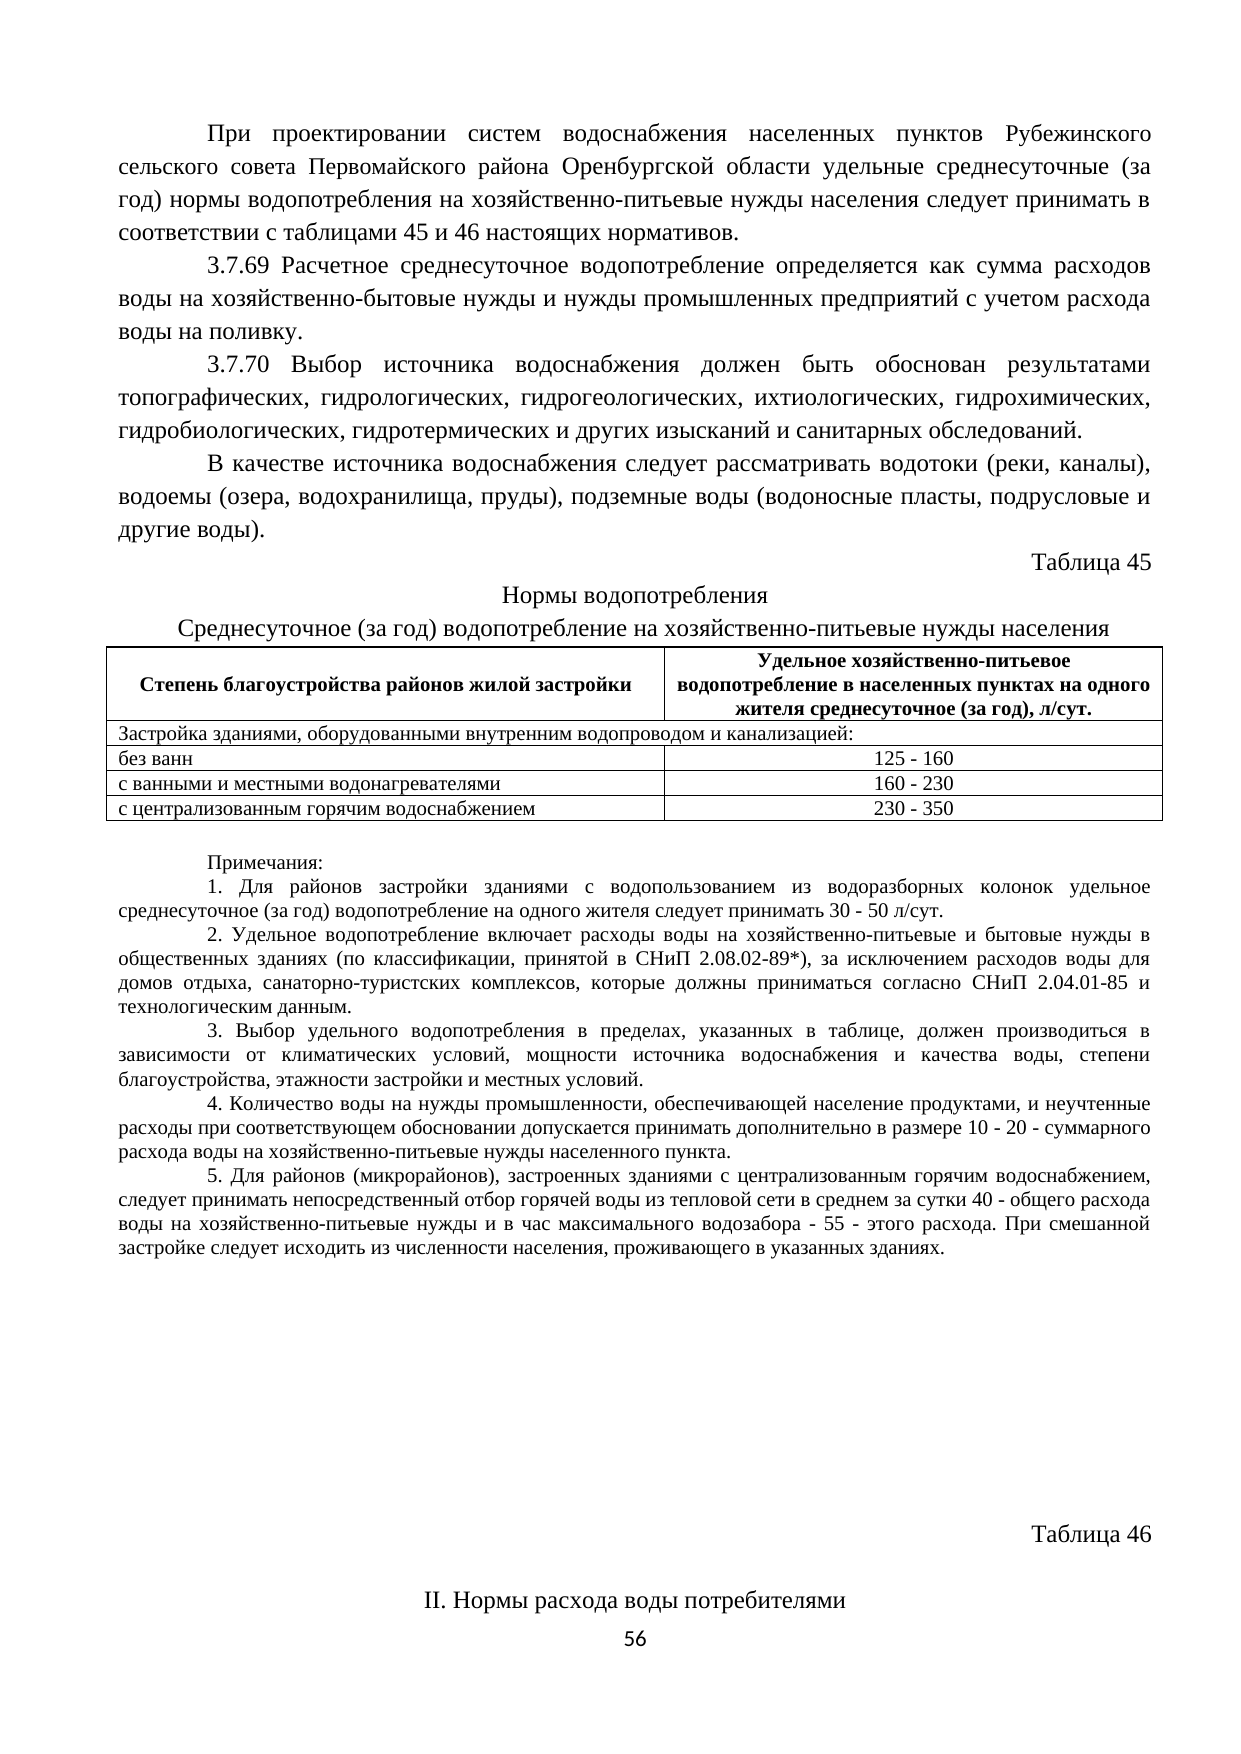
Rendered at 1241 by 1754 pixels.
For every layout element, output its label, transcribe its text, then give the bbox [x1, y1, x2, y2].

text II. Нормы расхода воды потребителями [118, 1585, 1152, 1614]
text 3. Выбор удельного водопотребления в пределах, указанных в таблице, должен производиться в зависимости от климатических условий, мощности источника водоснабжения и качества воды, степени благоустройства, этажности застройки и местных условий. [118, 1018, 1152, 1091]
text Таблица 46 [118, 1519, 1152, 1548]
table_header Степень благоустройства районов жилой застройки [107, 648, 664, 720]
text В качестве источника водоснабжения следует рассматривать водотоки (реки, каналы), водоемы (озера, водохранилища, пруды), подземные воды (водоносные пласты, подрусловые и другие воды). [118, 448, 1152, 543]
table_cell Застройка зданиями, оборудованными внутренним водопроводом и канализацией: [107, 721, 1162, 745]
text Нормы водопотребления [118, 580, 1152, 609]
text Среднесуточное (за год) водопотребление на хозяйственно-питьевые нужды населения [177, 613, 1152, 642]
table_cell без ванн [107, 746, 664, 770]
table_header Удельное хозяйственно-питьевое водопотребление в населенных пунктах на одного жителя среднесуточное (за год), л/сут. [665, 648, 1162, 720]
text Таблица 45 [118, 547, 1152, 576]
table_cell с централизованным горячим водоснабжением [107, 796, 664, 820]
text 2. Удельное водопотребление включает расходы воды на хозяйственно-питьевые и бытовые нужды в общественных зданиях (по классификации, принятой в СНиП 2.08.02-89*), за исключением расходов воды для домов отдыха, санаторно-туристских комплексов, которые должны приниматься согласно СНиП 2.04.01-85 и технологическим данным. [118, 922, 1152, 1018]
text 4. Количество воды на нужды промышленности, обеспечивающей население продуктами, и неучтенные расходы при соответствующем обосновании допускается принимать дополнительно в размере 10 - 20 - суммарного расхода воды на хозяйственно-питьевые нужды населенного пункта. [118, 1091, 1152, 1163]
text При проектировании систем водоснабжения населенных пунктов Рубежинского сельского совета Первомайского района Оренбургской области удельные среднесуточные (за год) нормы водопотребления на хозяйственно-питьевые нужды населения следует принимать в соответствии с таблицами 45 и 46 настоящих нормативов. [118, 118, 1152, 246]
table_cell 125 - 160 [665, 746, 1162, 770]
text 5. Для районов (микрорайонов), застроенных зданиями с централизованным горячим водоснабжением, следует принимать непосредственный отбор горячей воды из тепловой сети в среднем за сутки 40 - общего расхода воды на хозяйственно-питьевые нужды и в час максимального водозабора - 55 - этого расхода. При смешанной застройке следует исходить из численности населения, проживающего в указанных зданиях. [118, 1163, 1152, 1259]
table_cell с ванными и местными водонагревателями [107, 771, 664, 795]
text 3.7.70 Выбор источника водоснабжения должен быть обоснован результатами топографических, гидрологических, гидрогеологических, ихтиологических, гидрохимических, гидробиологических, гидротермических и других изысканий и санитарных обследований. [118, 349, 1152, 444]
table_cell 230 - 350 [665, 796, 1162, 820]
text 1. Для районов застройки зданиями с водопользованием из водоразборных колонок удельное среднесуточное (за год) водопотребление на одного жителя следует принимать 30 - 50 л/сут. [118, 874, 1152, 922]
text 3.7.69 Расчетное среднесуточное водопотребление определяется как сумма расходов воды на хозяйственно-бытовые нужды и нужды промышленных предприятий с учетом расхода воды на поливку. [118, 250, 1152, 345]
text Примечания: [118, 850, 1152, 874]
table_cell 160 - 230 [665, 771, 1162, 795]
